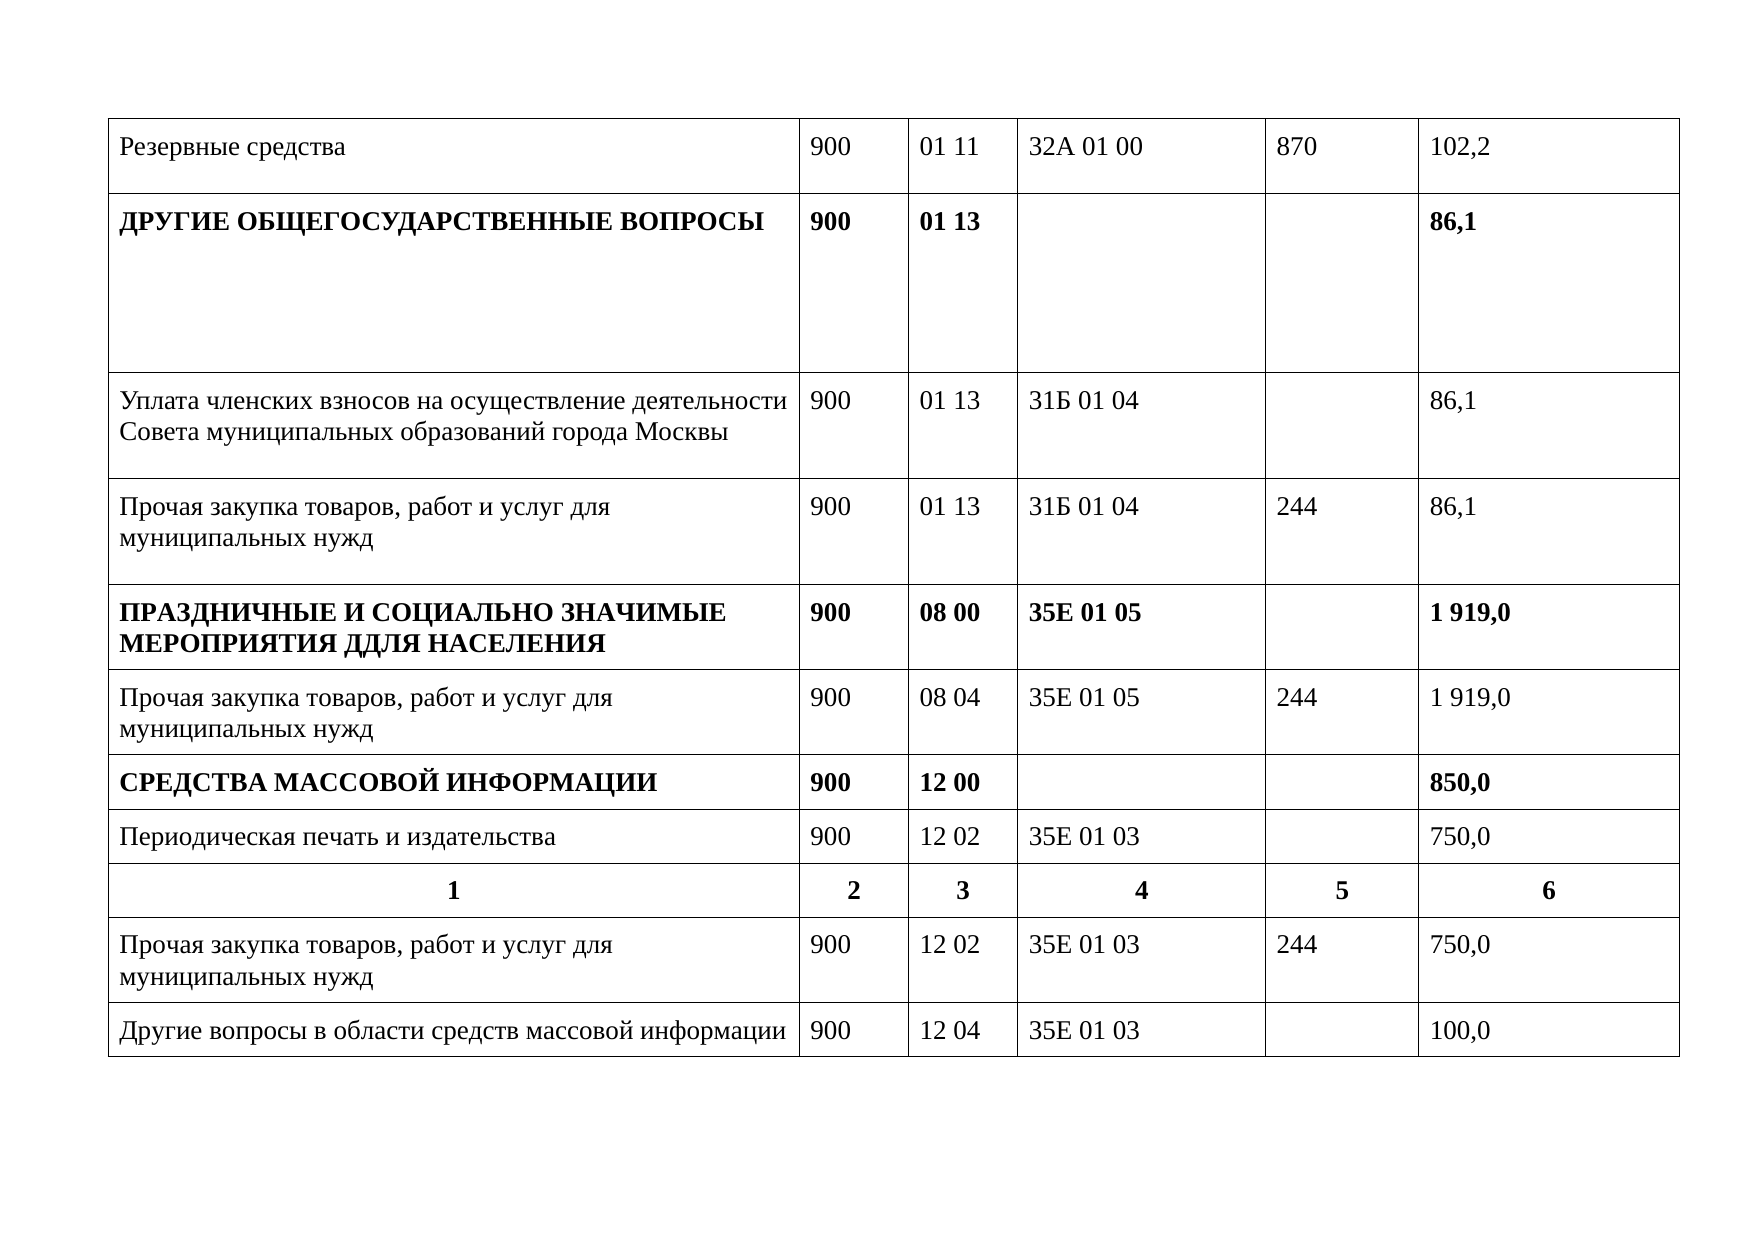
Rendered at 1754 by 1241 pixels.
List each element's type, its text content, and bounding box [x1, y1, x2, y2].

table_cell 08 00 [909, 585, 1017, 669]
table_cell 2 [800, 864, 908, 917]
table_cell Прочая закупка товаров, работ и услуг для муниципальных нужд [109, 670, 799, 754]
table_cell Резервные средства [109, 119, 799, 193]
table_cell 244 [1266, 918, 1418, 1002]
table_cell 86,1 [1419, 194, 1679, 372]
table_cell 900 [800, 373, 908, 478]
table_cell 35Е 01 05 [1018, 585, 1265, 669]
table_cell 32А 01 00 [1018, 119, 1265, 193]
table_cell 102,2 [1419, 119, 1679, 193]
table_cell 900 [800, 194, 908, 372]
table_cell 4 [1018, 864, 1265, 917]
table_cell [1018, 194, 1265, 372]
table_cell 08 04 [909, 670, 1017, 754]
table_cell 35Е 01 05 [1018, 670, 1265, 754]
table_cell Прочая закупка товаров, работ и услуг для муниципальных нужд [109, 479, 799, 584]
table_cell 12 02 [909, 810, 1017, 862]
table_cell [1266, 810, 1418, 862]
table_cell 12 04 [909, 1003, 1017, 1056]
table_cell 850,0 [1419, 755, 1679, 808]
table_cell 01 13 [909, 194, 1017, 372]
table_cell 35Е 01 03 [1018, 810, 1265, 862]
table_cell [1266, 373, 1418, 478]
table_cell 12 02 [909, 918, 1017, 1002]
table_cell 1 [109, 864, 799, 917]
table_cell 900 [800, 670, 908, 754]
table_cell 1 919,0 [1419, 585, 1679, 669]
table_cell ДРУГИЕ ОБЩЕГОСУДАРСТВЕННЫЕ ВОПРОСЫ [109, 194, 799, 372]
table_cell 900 [800, 918, 908, 1002]
table_cell 6 [1419, 864, 1679, 917]
table_cell [1266, 194, 1418, 372]
table_cell Уплата членских взносов на осуществление деятельности Совета муниципальных образований города Москвы [109, 373, 799, 478]
table_cell СРЕДСТВА МАССОВОЙ ИНФОРМАЦИИ [109, 755, 799, 808]
table_cell 5 [1266, 864, 1418, 917]
table_cell 870 [1266, 119, 1418, 193]
table_cell 31Б 01 04 [1018, 479, 1265, 584]
table_cell 100,0 [1419, 1003, 1679, 1056]
table_cell [1018, 755, 1265, 808]
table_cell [109, 918, 799, 1002]
table_cell 244 [1266, 479, 1418, 584]
table_cell Периодическая печать и издательства [109, 810, 799, 862]
table_cell 1 919,0 [1419, 670, 1679, 754]
table_cell 900 [800, 585, 908, 669]
table_cell ПРАЗДНИЧНЫЕ И СОЦИАЛЬНО ЗНАЧИМЫЕ МЕРОПРИЯТИЯ ДДЛЯ НАСЕЛЕНИЯ [109, 585, 799, 669]
table_cell [1266, 585, 1418, 669]
table_cell Другие вопросы в области средств массовой информации [109, 1003, 799, 1056]
table_cell 35Е 01 03 [1018, 918, 1265, 1002]
table_cell 750,0 [1419, 918, 1679, 1002]
table_cell 900 [800, 119, 908, 193]
table_cell 244 [1266, 670, 1418, 754]
table_cell 86,1 [1419, 479, 1679, 584]
table_cell 12 00 [909, 755, 1017, 808]
table_cell 900 [800, 755, 908, 808]
table_cell 01 13 [909, 479, 1017, 584]
table_cell 31Б 01 04 [1018, 373, 1265, 478]
table_cell 01 11 [909, 119, 1017, 193]
table_cell 3 [909, 864, 1017, 917]
table_cell 86,1 [1419, 373, 1679, 478]
table_cell 900 [800, 810, 908, 862]
table_cell 01 13 [909, 373, 1017, 478]
table_cell 750,0 [1419, 810, 1679, 862]
table_cell [1266, 755, 1418, 808]
table_cell 900 [800, 479, 908, 584]
table_cell 900 [800, 1003, 908, 1056]
table_cell 35Е 01 03 [1018, 1003, 1265, 1056]
table_cell [1266, 1003, 1418, 1056]
